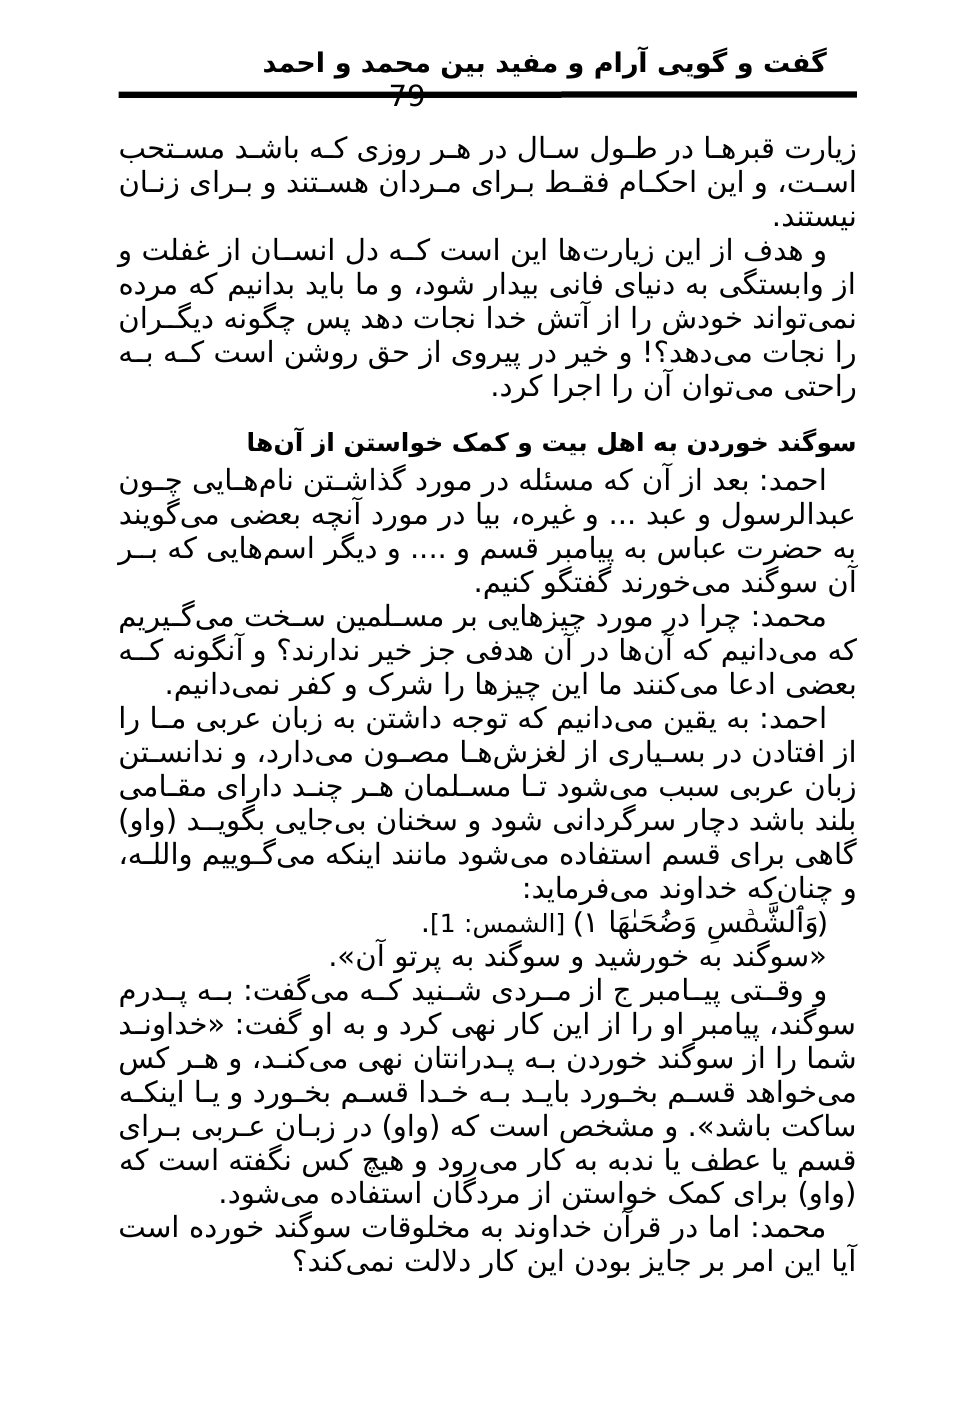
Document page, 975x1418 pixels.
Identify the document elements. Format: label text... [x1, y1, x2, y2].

text ﴿وَٱلشَّمۡسِ وَضُحَىٰهَا ١﴾ [الشمس: 1]. [118, 905, 857, 939]
text سوگند خوردن به اهل بیت و کمک خواستن از آن‌ها [118, 428, 857, 457]
text «سوگند به خورشید و سوگند به پرتو آن». [118, 939, 857, 973]
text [118, 132, 857, 233]
text و وقتی پیامبر ج از مردی شنید که می‌گفت: به پدرم سوگند، پیامبر او را از این کار نهی کرد و به او گفت: «خداوند شما را از سوگند خوردن به پدرانتان نهی می‌کند، و هر کس می‌خواهد قسم بخورد باید به خدا قسم بخورد و یا اینکه ساکت باشد». و مشخص است که (واو) در زبان عربی برای قسم یا عطف یا ندبه به کار می‌رود و هیچ کس نگفته است که (واو) برای کمک خواستن از مردگان استفاده می‌شود. [118, 973, 857, 1211]
text احمد: به یقین می‌دانیم که توجه داشتن به زبان عربی ما را از افتادن در بسیاری از لغزش‌ها مصون می‌دارد، و ندانستن زبان عربی سبب می‌شود تا مسلمان هر چند دارای مقامی بلند باشد دچار سرگردانی شود و سخنان بی‌جایی بگوید (واو) گاهی برای قسم استفاده می‌شود مانند اینکه می‌گوییم والله، و چنان‌که خداوند می‌فرماید: [118, 701, 857, 905]
text و هدف از این زیارت‌‌ها این است که دل انسان از غفلت و از وابستگی به دنیای فانی بیدار شود، و ما باید بدانیم که مرده نمی‌تواند خودش را از آتش خدا نجات دهد پس چگونه دیگران را نجات می‌‌دهد؟! و خیر در پیروی از حق روشن است که به راحتی می‌توان آن را اجرا کرد. [118, 233, 857, 403]
text محمد: اما در قرآن خداوند به مخلوقات سوگند خورده است آیا این امر بر جایز بودن این کار دلالت نمی‌کند؟ [118, 1211, 857, 1279]
text محمد: چرا در مورد چیزهایی بر مسلمین سخت می‌گیریم که می‌دانیم که آن‌ها در آن هدفی جز خیر ندارند؟ و آنگونه که بعضی ادعا می‌کنند ما این چیزها را شرک و کفر نمی‌دانیم. [118, 599, 857, 701]
text احمد: بعد از آن که مسئله در مورد گذاشتن نام‌هایی چون عبدالرسول و عبد ... و غیره، بیا در مورد آنچه بعضی می‌گویند به حضرت عباس به پیامبر قسم و .... و دیگر اسم‌هایی که بر آن سوگند می‌خورند گفتگو کنیم. [118, 464, 857, 599]
